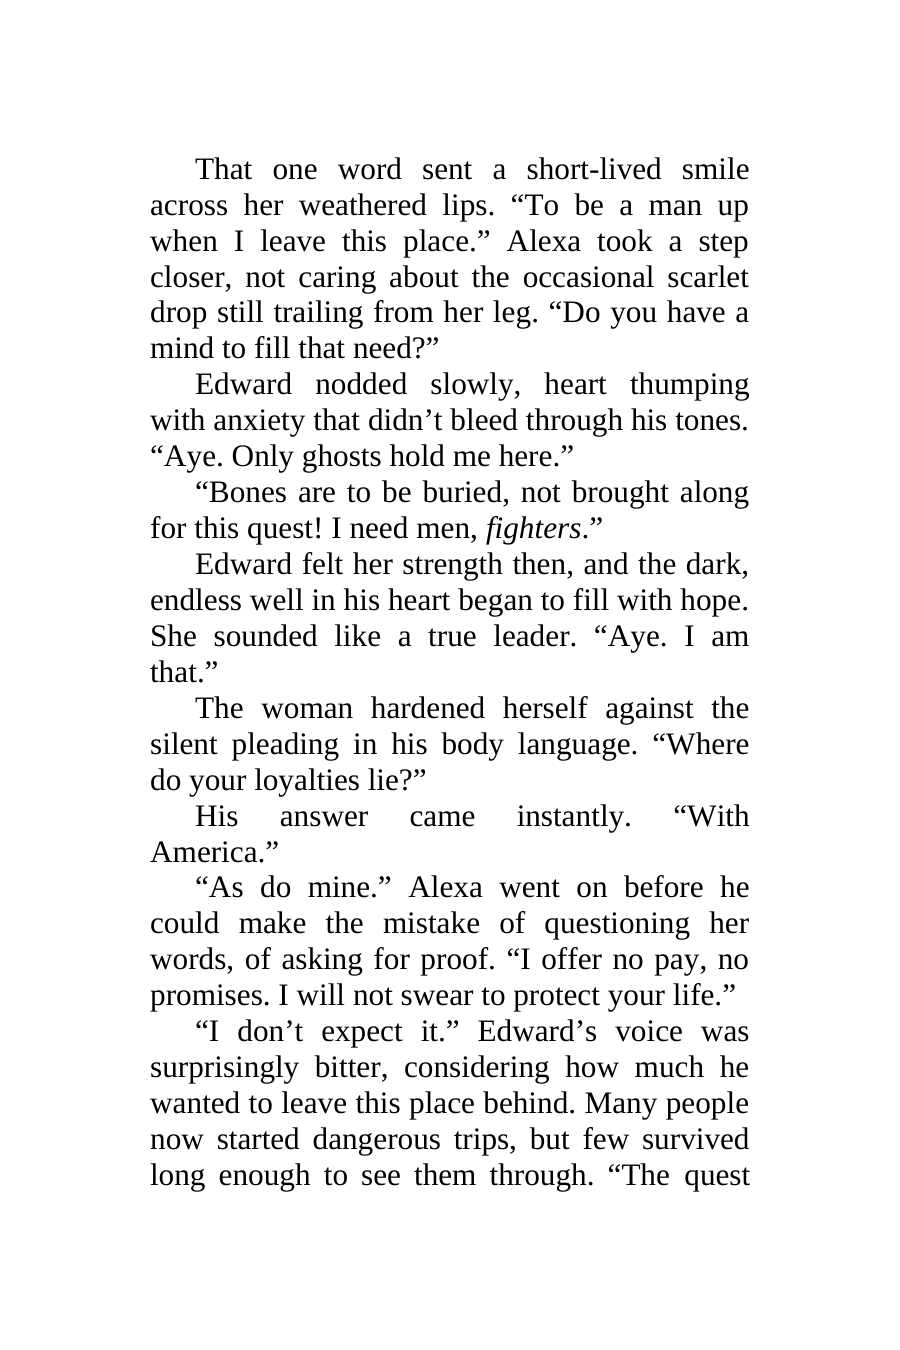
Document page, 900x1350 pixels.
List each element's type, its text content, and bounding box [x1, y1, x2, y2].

text His answer came instantly. “With America.” [150, 797, 750, 869]
text Edward nodded slowly, heart thumping with anxiety that didn’t bleed through his tones. “Aye. Only ghosts hold me here.” [150, 366, 750, 473]
text “Bones are to be buried, not brought along for this quest! I need men, fighters.” [150, 473, 750, 545]
text Edward felt her strength then, and the dark, endless well in his heart began to fill with hope. She sounded like a true leader. “Aye. I am that.” [150, 545, 750, 689]
text “As do mine.” Alexa went on before he could make the mistake of questioning her words, of asking for proof. “I offer no pay, no promises. I will not swear to protect your life.” [150, 869, 750, 1012]
text That one word sent a short-lived smile across her weathered lips. “To be a man up when I leave this place.” Alexa took a step closer, not caring about the occasional scarlet drop still trailing from her leg. “Do you have a mind to fill that need?” [150, 150, 750, 366]
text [150, 1012, 750, 1192]
text The woman hardened herself against the silent pleading in his body language. “Where do your loyalties lie?” [150, 689, 750, 797]
